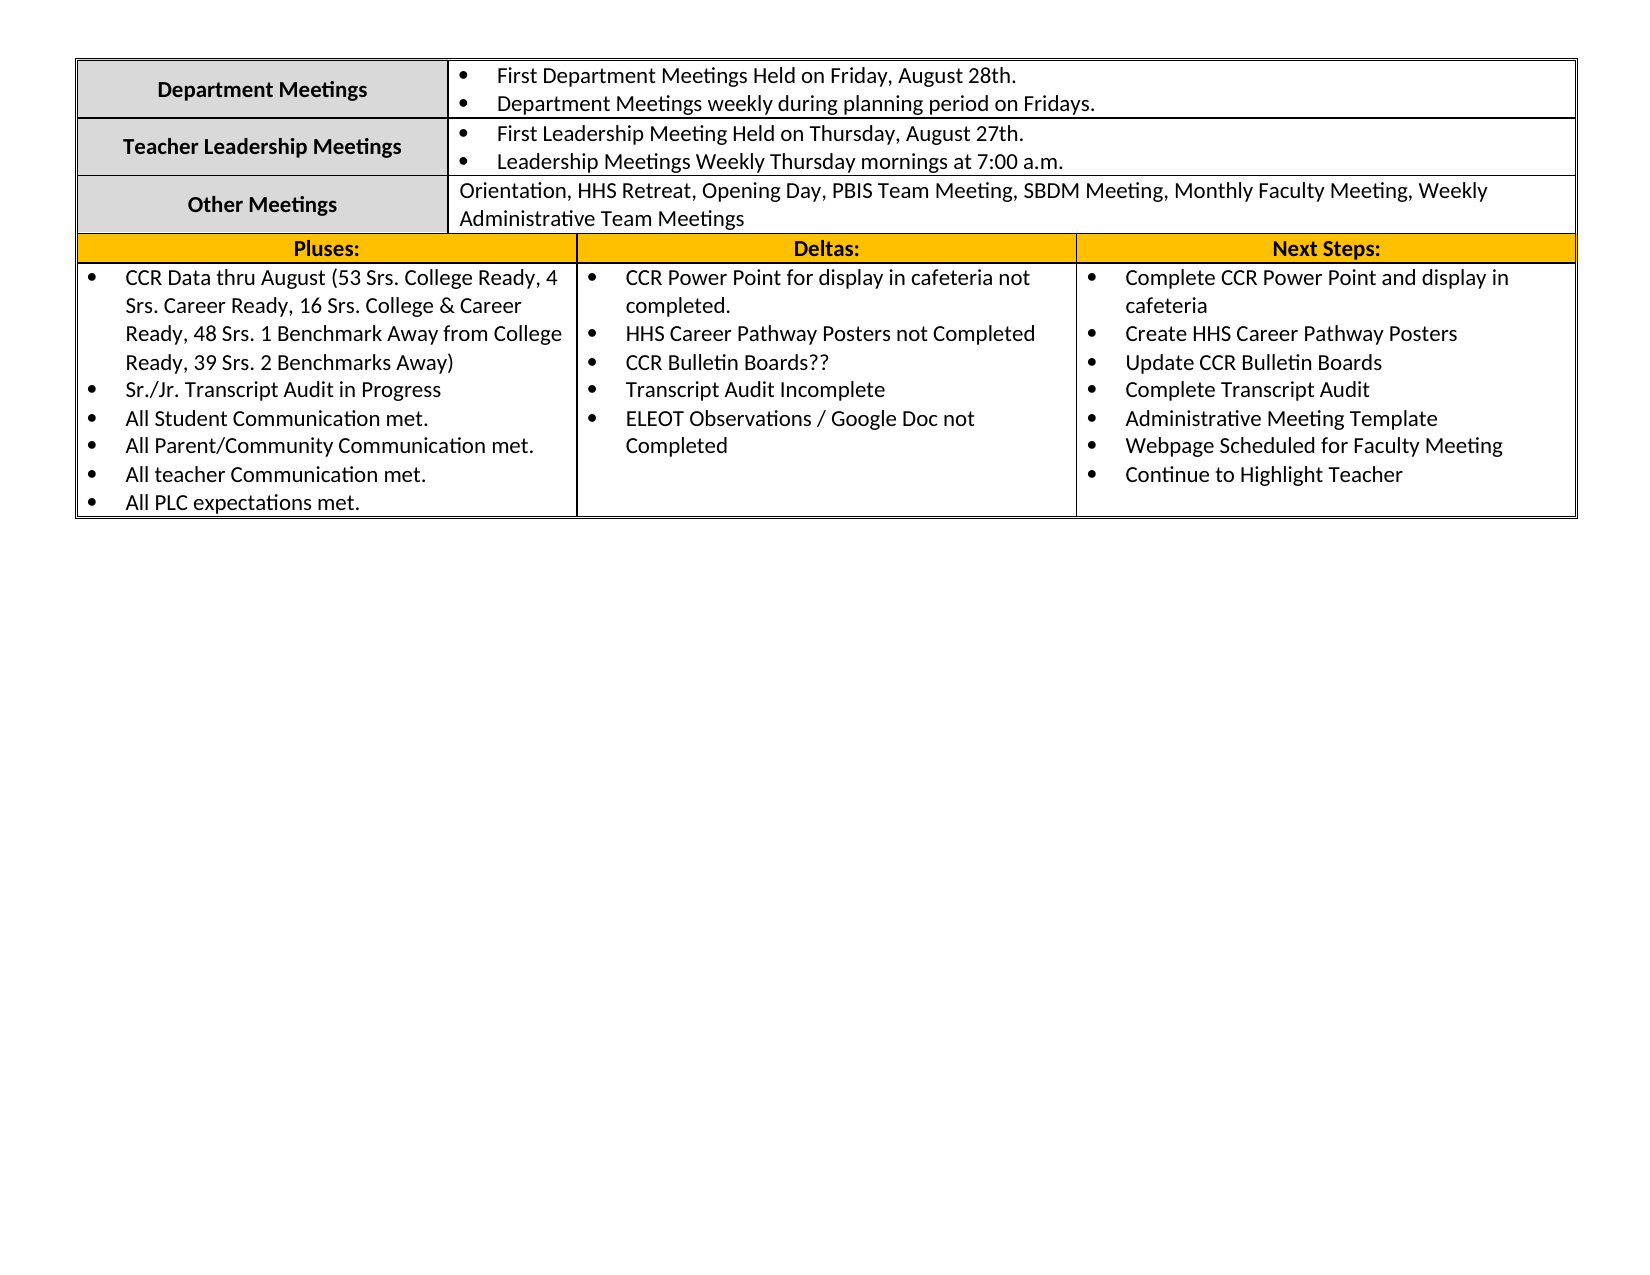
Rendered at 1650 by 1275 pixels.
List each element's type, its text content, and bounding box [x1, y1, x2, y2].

table_cell First Leadership Meeting Held on Thursday, August 27th. Leadership Meetings Weekly Thursday mornings at 7:00 a.m. [449, 119, 1575, 175]
table_cell Department Meetings [78, 61, 447, 117]
table_cell CCR Data thru August (53 Srs. College Ready, 4 Srs. Career Ready, 16 Srs. College & Career Ready, 48 Srs. 1 Benchmark Away from College Ready, 39 Srs. 2 Benchmarks Away) Sr./Jr. Transcript Audit in Progress All Student Communication met. All Parent/Community Communication met. All teacher Communication met. All PLC expectations met. [78, 264, 576, 516]
table_cell First Department Meetings Held on Friday, August 28th. Department Meetings weekly during planning period on Fridays. [449, 61, 1575, 117]
table_cell Pluses: [78, 234, 576, 262]
table_cell Teacher Leadership Meetings [78, 119, 447, 175]
table_cell Next Steps: [1077, 234, 1575, 262]
table_cell Other Meetings [78, 176, 447, 232]
table_cell Orientation, HHS Retreat, Opening Day, PBIS Team Meeting, SBDM Meeting, Monthly Faculty Meeting, Weekly Administrative Team Meetings [449, 176, 1575, 232]
table_cell CCR Power Point for display in cafeteria not completed. HHS Career Pathway Posters not Completed CCR Bulletin Boards?? Transcript Audit Incomplete ELEOT Observations / Google Doc not Completed [578, 264, 1076, 516]
table_cell Complete CCR Power Point and display in cafeteria Create HHS Career Pathway Posters Update CCR Bulletin Boards Complete Transcript Audit Administrative Meeting Template Webpage Scheduled for Faculty Meeting Continue to Highlight Teacher [1077, 264, 1575, 516]
table_cell Deltas: [578, 234, 1076, 262]
